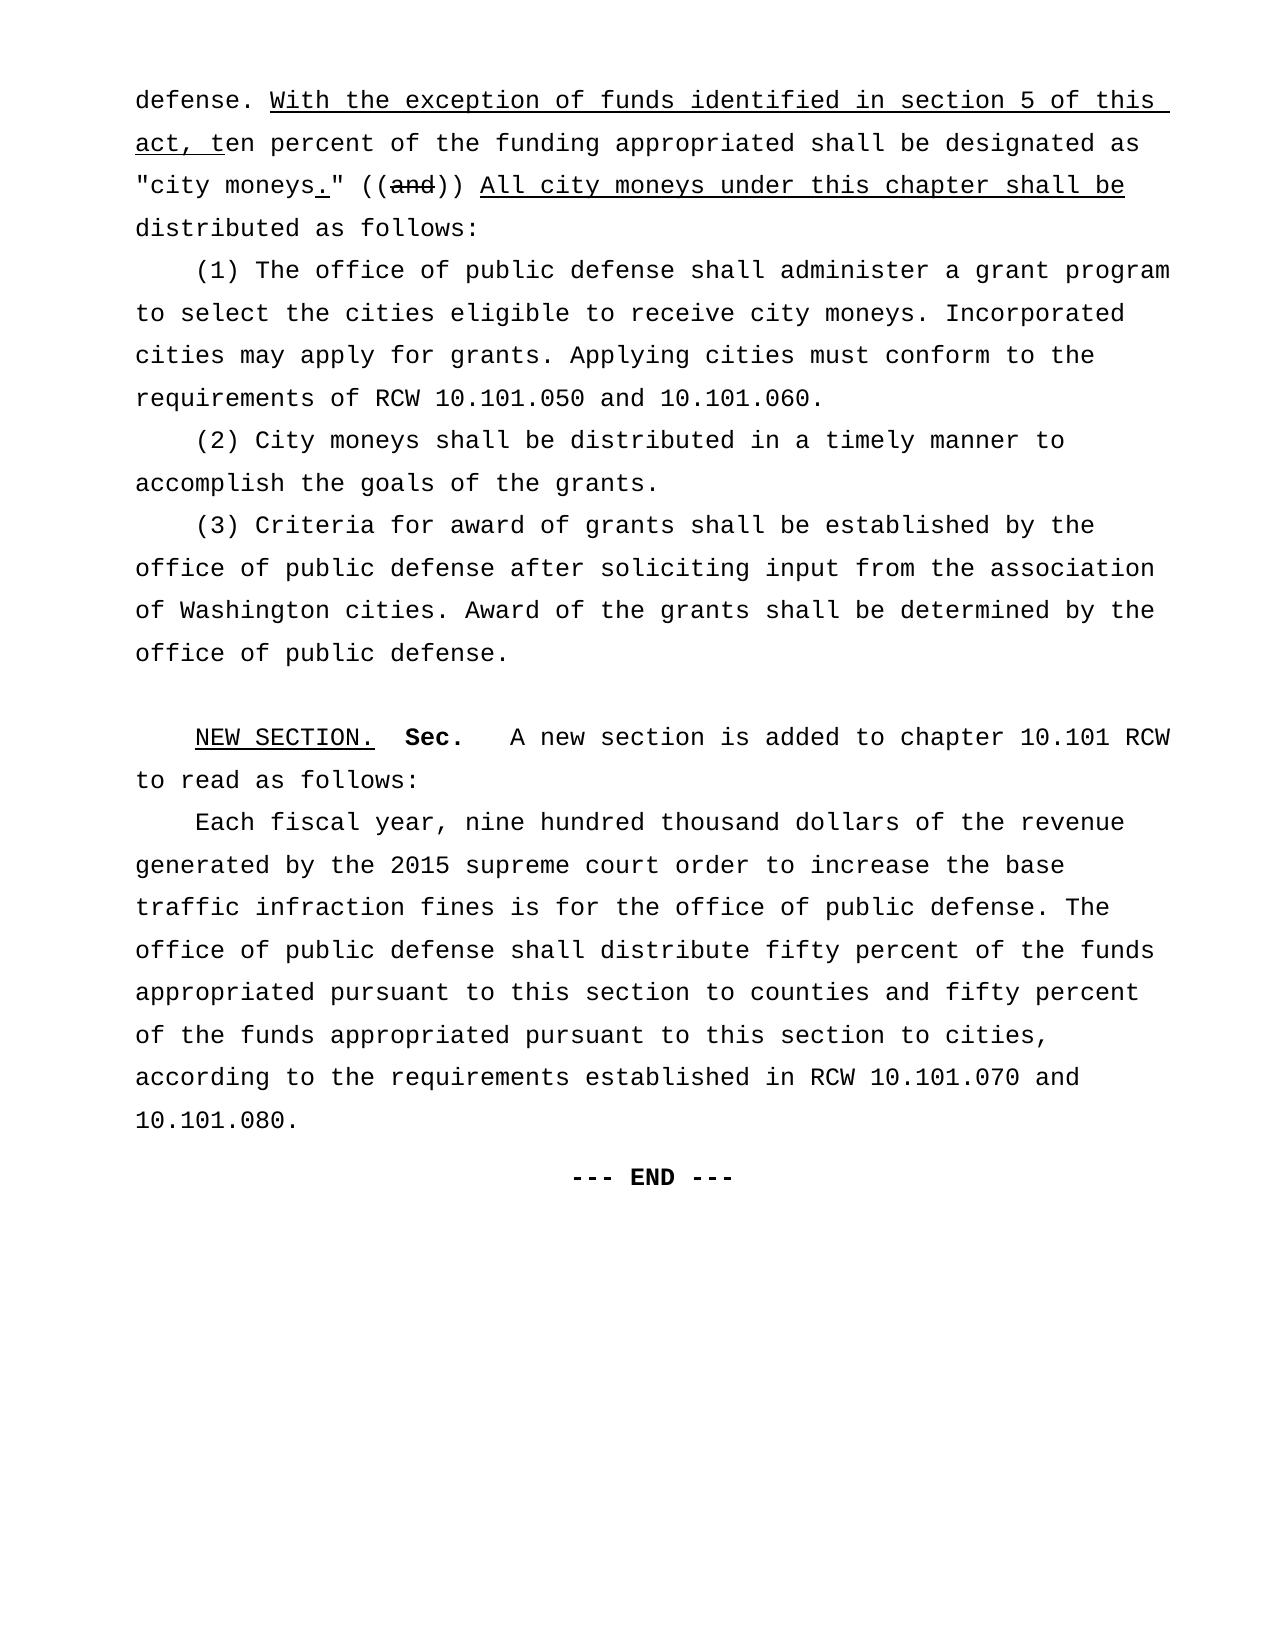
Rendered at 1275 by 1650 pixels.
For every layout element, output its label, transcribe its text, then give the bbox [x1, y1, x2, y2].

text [135, 75, 1170, 245]
text Each fiscal year, nine hundred thousand dollars of the revenue generated by the 2015 supreme court order to increase the base traffic infraction fines is for the office of public defense. The office of public defense shall distribute fifty percent of the funds appropriated pursuant to this section to counties and fifty percent of the funds appropriated pursuant to this section to cities, according to the requirements established in RCW 10.101.070 and 10.101.080. [135, 797, 1170, 1137]
text --- END --- [135, 1165, 1170, 1193]
text (2) City moneys shall be distributed in a timely manner to accomplish the goals of the grants. [135, 415, 1170, 500]
text (1) The office of public defense shall administer a grant program to select the cities eligible to receive city moneys. Incorporated cities may apply for grants. Applying cities must conform to the requirements of RCW 10.101.050 and 10.101.060. [135, 245, 1170, 415]
text NEW SECTION. Sec. A new section is added to chapter 10.101 RCW to read as follows: [135, 712, 1170, 797]
text (3) Criteria for award of grants shall be established by the office of public defense after soliciting input from the association of Washington cities. Award of the grants shall be determined by the office of public defense. [135, 500, 1170, 670]
